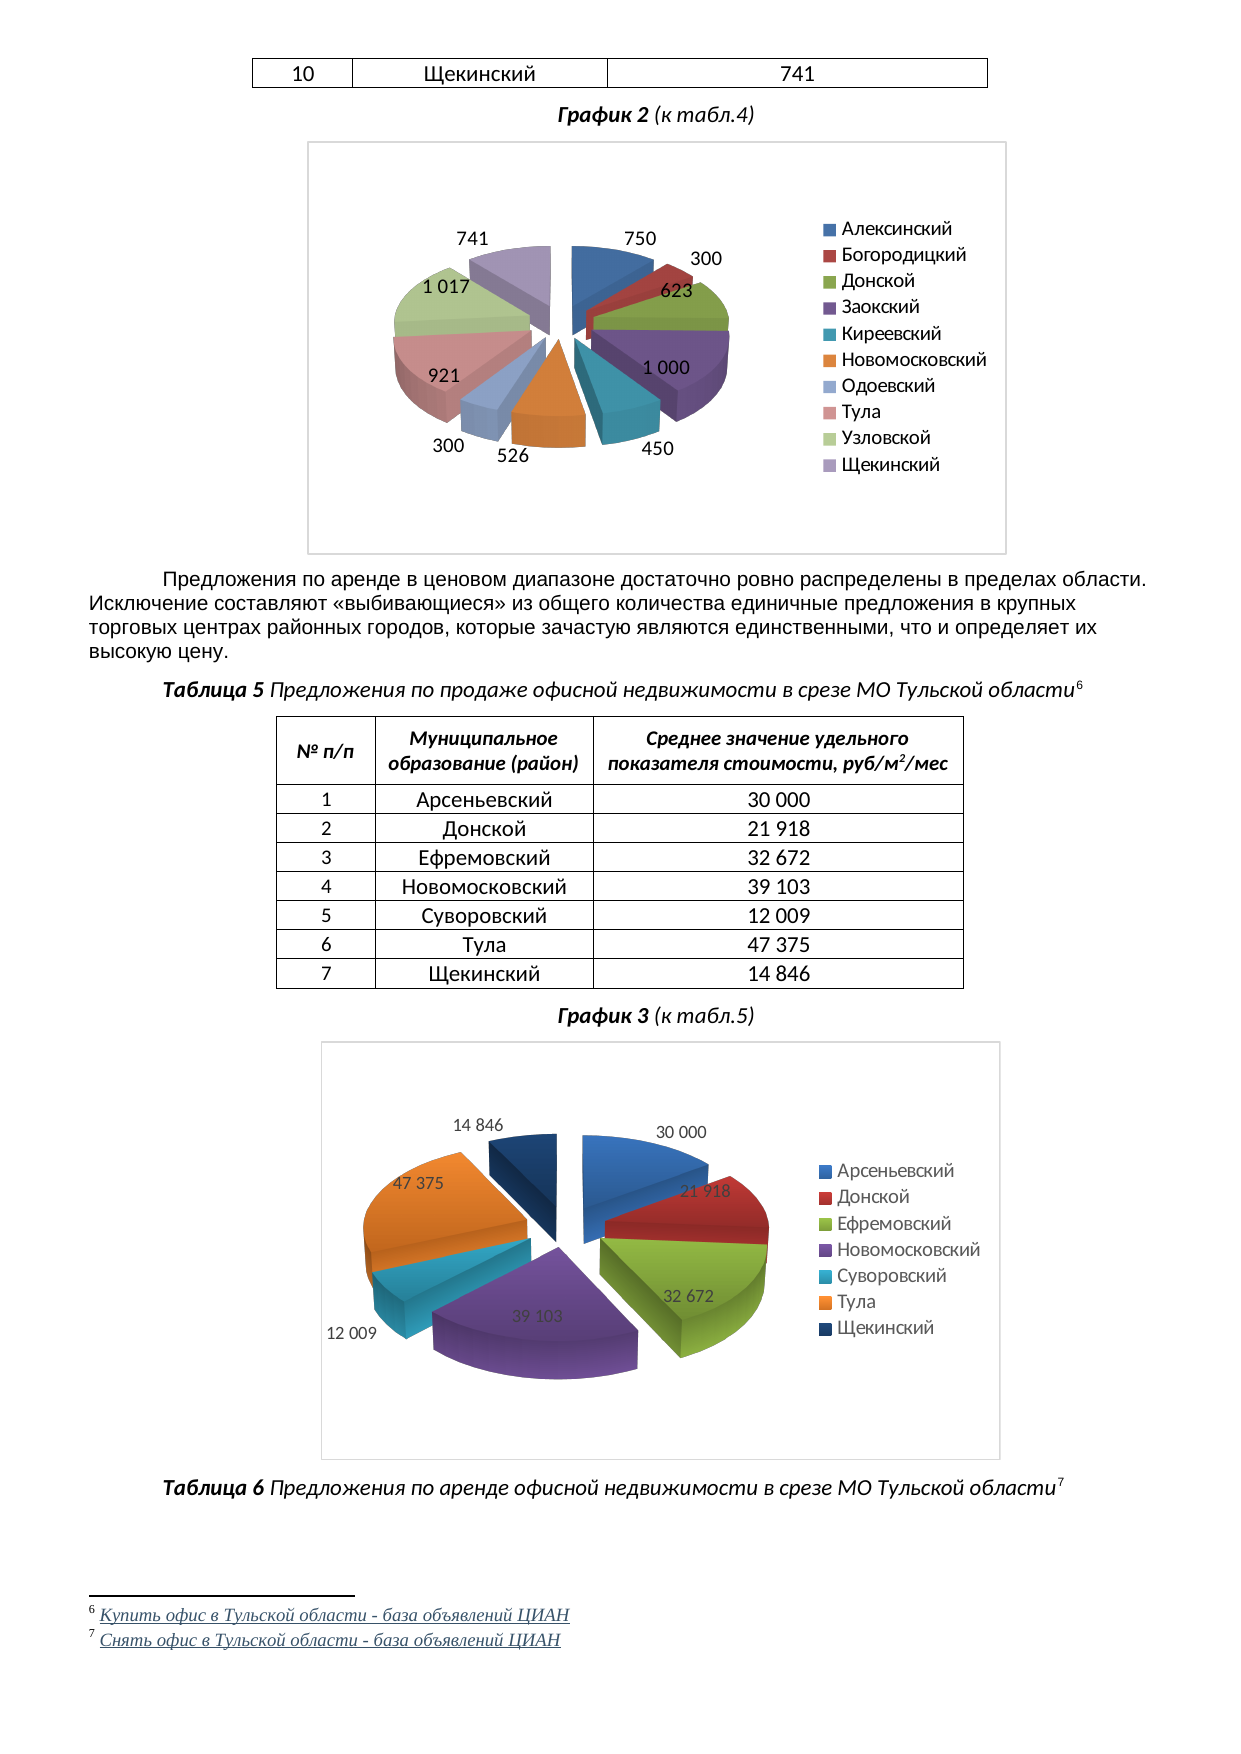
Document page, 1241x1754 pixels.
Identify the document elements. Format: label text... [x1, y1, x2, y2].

text Таблица 6 Предложения по аренде офисной недвижимости в срезе МО Тульской области [89, 1473, 1152, 1501]
table_cell 5 [277, 901, 375, 929]
table_cell 7 [277, 959, 375, 987]
table_cell 3 [277, 843, 375, 871]
table_cell 2 [277, 814, 375, 842]
table_cell 4 [277, 872, 375, 900]
table_cell 6 [277, 930, 375, 958]
table_cell 10 [253, 59, 352, 87]
table_cell 1 [277, 785, 375, 813]
table_cell Новомосковский [376, 872, 593, 900]
table_cell Ефремовский [376, 843, 593, 871]
table_cell 14 846 [594, 959, 963, 987]
table_header Среднее значение удельного показателя стоимости, руб/м2/мес [594, 717, 963, 784]
text Предложения по аренде в ценовом диапазоне достаточно ровно распределены в пределах области. Исключение составляют «выбивающиеся» из общего количества единичные предложения в крупных торговых центрах районных городов, которые зачастую являются единственными, что и определяет их высокую цену. [89, 567, 1152, 663]
text График 3 (к табл.5) [89, 1001, 1152, 1029]
table_cell 32 672 [594, 843, 963, 871]
table_cell Суворовский [376, 901, 593, 929]
table_cell Тула [376, 930, 593, 958]
table_cell Щекинский [376, 959, 593, 987]
table_cell 741 [608, 59, 987, 87]
table_cell Арсеньевский [376, 785, 593, 813]
table_cell Щекинский [353, 59, 607, 87]
text График 2 (к табл.4) [89, 100, 1152, 128]
table_header Муниципальное образование (район) [376, 717, 593, 784]
table_cell 47 375 [594, 930, 963, 958]
table_cell Донской [376, 814, 593, 842]
table_cell 12 009 [594, 901, 963, 929]
table_cell 21 918 [594, 814, 963, 842]
table_cell 30 000 [594, 785, 963, 813]
table_cell 39 103 [594, 872, 963, 900]
table_header № п/п [277, 717, 375, 784]
text Таблица 5 Предложения по продаже офисной недвижимости в срезе МО Тульской области [89, 676, 1152, 703]
